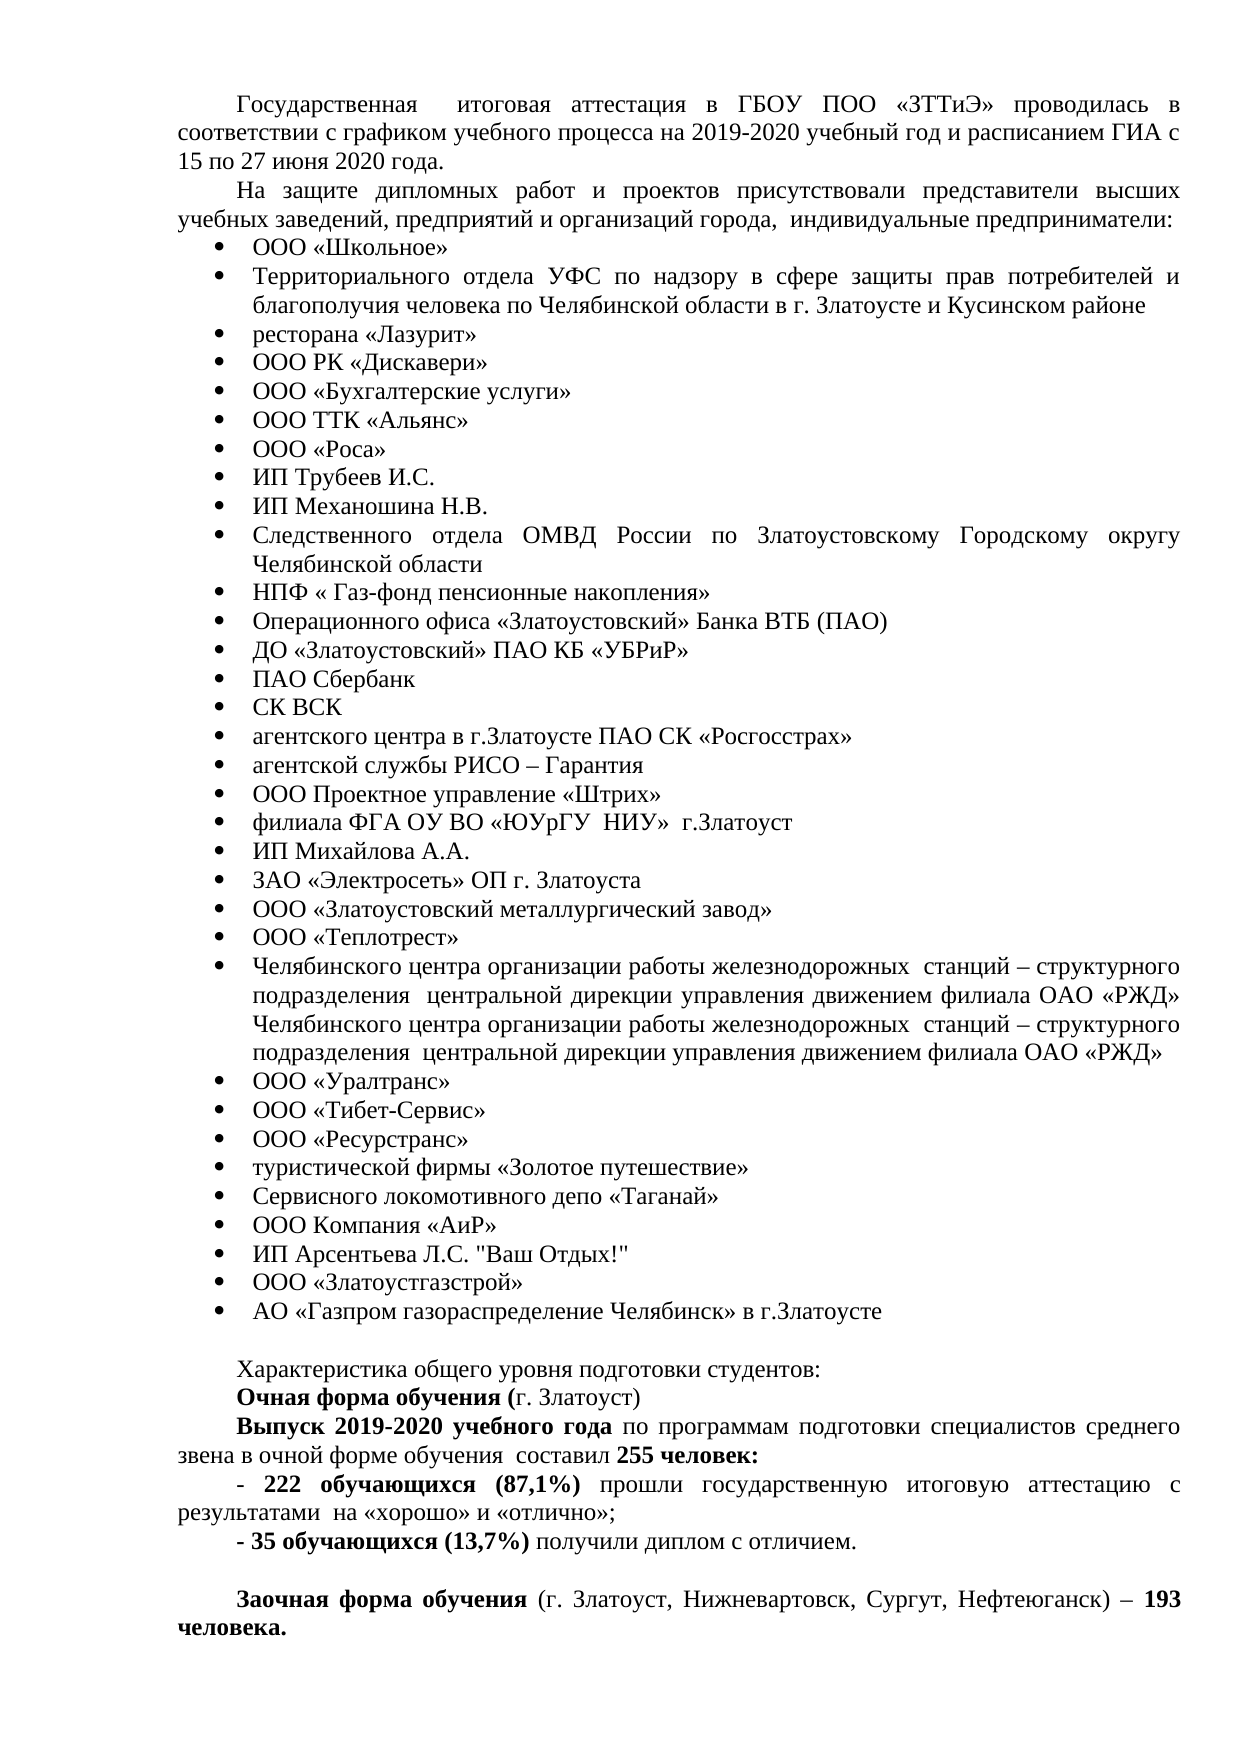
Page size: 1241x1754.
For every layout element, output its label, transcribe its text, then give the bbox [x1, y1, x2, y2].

list НПФ « Газ-фонд пенсионные накопления» [215, 577, 1181, 606]
list ООО «Роса» [215, 434, 1181, 462]
list АО «Газпром газораспределение Челябинск» в г.Златоусте [215, 1296, 1181, 1325]
list ПАО Сбербанк [215, 664, 1181, 692]
list ООО «Ресурстранс» [215, 1124, 1181, 1152]
list ООО РК «Дискавери» [215, 347, 1181, 376]
list ООО «Школьное» [215, 232, 1181, 261]
list ООО «Златоустгазстрой» [215, 1267, 1181, 1296]
list ООО «Бухгалтерские услуги» [215, 376, 1181, 405]
text Очная форма обучения (г. Златоуст) [177, 1382, 1181, 1411]
list ИП Михайлова А.А. [215, 836, 1181, 865]
list ДО «Златоустовский» ПАО КБ «УБРиР» [215, 635, 1181, 664]
list ИП Механошина Н.В. [215, 491, 1181, 520]
list ИП Трубеев И.С. [215, 462, 1181, 491]
list агентской службы РИСО – Гарантия [215, 750, 1181, 779]
list СК ВСК [215, 692, 1181, 721]
list Территориального отдела УФС по надзору в сфере защиты прав потребителей и благополучия человека по Челябинской области в г. Златоусте и Кусинском районе [215, 261, 1181, 319]
list ООО ТТК «Альянс» [215, 405, 1181, 434]
text - 222 обучающихся (87,1%) прошли государственную итоговую аттестацию с результатами на «хорошо» и «отлично»; [177, 1469, 1181, 1526]
list ООО «Теплотрест» [215, 922, 1181, 951]
list туристической фирмы «Золотое путешествие» [215, 1152, 1181, 1181]
text Выпуск 2019-2020 учебного года по программам подготовки специалистов среднего звена в очной форме обучения составил 255 человек: [177, 1411, 1181, 1469]
list ИП Арсентьева Л.С. "Ваш Отдых!" [215, 1239, 1181, 1267]
text На защите дипломных работ и проектов присутствовали представители высших учебных заведений, предприятий и организаций города, индивидуальные предприниматели: [177, 175, 1181, 232]
list ЗАО «Электросеть» ОП г. Златоуста [215, 865, 1181, 894]
list ООО Компания «АиР» [215, 1210, 1181, 1239]
list ресторана «Лазурит» [215, 319, 1181, 347]
list Сервисного локомотивного депо «Таганай» [215, 1181, 1181, 1210]
list агентского центра в г.Златоусте ПАО СК «Росгосстрах» [215, 721, 1181, 750]
text Характеристика общего уровня подготовки студентов: [177, 1354, 1181, 1382]
list Челябинского центра организации работы железнодорожных станций – структурного подразделения центральной дирекции управления движением филиала ОАО «РЖД» Челябинского центра организации работы железнодорожных станций – структурного подразделения центральной дирекции управления движением филиала ОАО «РЖД» [215, 951, 1181, 1066]
text Заочная форма обучения (г. Златоуст, Нижневартовск, Сургут, Нефтеюганск) – 193 человека. [177, 1584, 1181, 1641]
list ООО «Уралтранс» [215, 1066, 1181, 1095]
list ООО Проектное управление «Штрих» [215, 779, 1181, 807]
list ООО «Тибет-Сервис» [215, 1095, 1181, 1124]
text - 35 обучающихся (13,7%) получили диплом с отличием. [177, 1526, 1181, 1555]
text Государственная итоговая аттестация в ГБОУ ПОО «ЗТТиЭ» проводилась в соответствии с графиком учебного процесса на 2019-2020 учебный год и расписанием ГИА с 15 по 27 июня 2020 года. [177, 89, 1181, 175]
list филиала ФГА ОУ ВО «ЮУрГУ НИУ» г.Златоуст [215, 807, 1181, 836]
list ООО «Златоустовский металлургический завод» [215, 894, 1181, 922]
list Операционного офиса «Златоустовский» Банка ВТБ (ПАО) [215, 606, 1181, 635]
list Следственного отдела ОМВД России по Златоустовскому Городскому округу Челябинской области [215, 520, 1181, 577]
